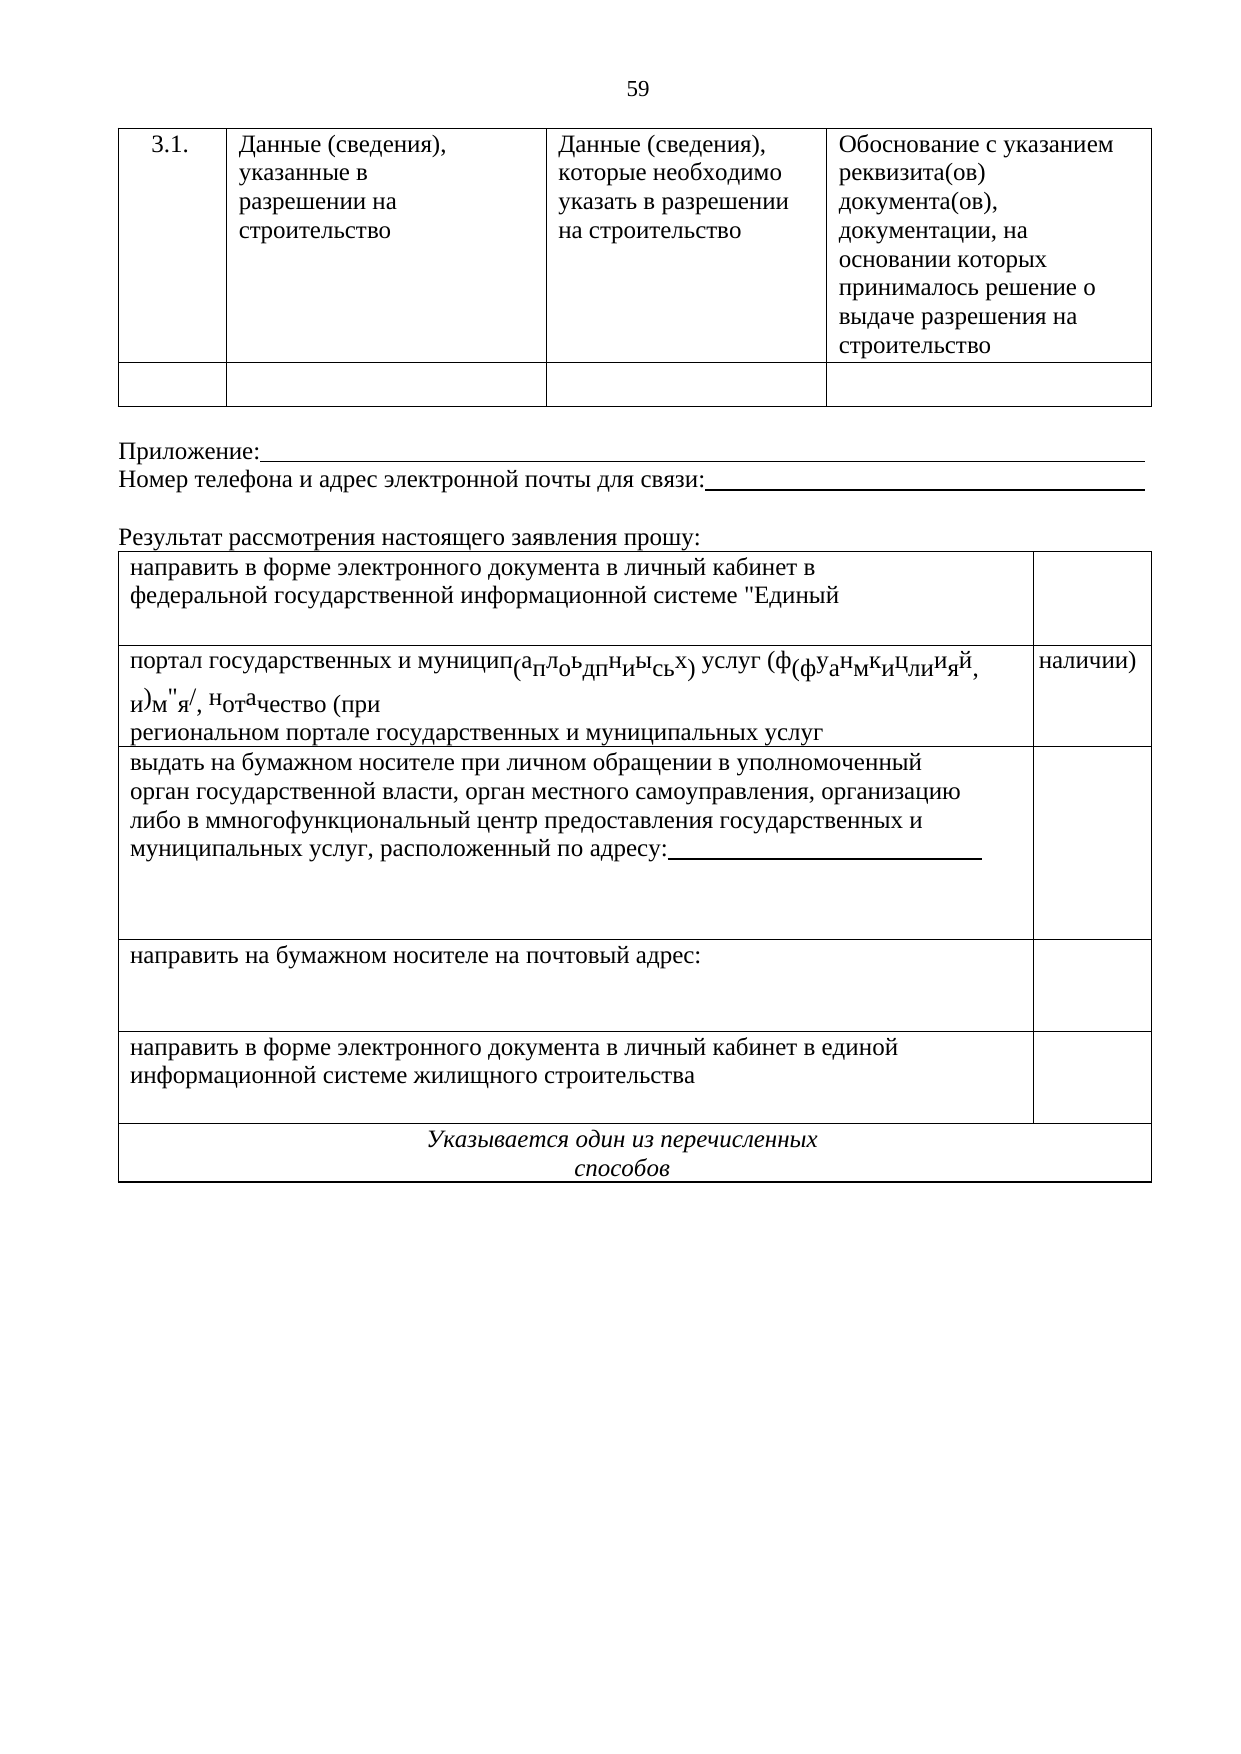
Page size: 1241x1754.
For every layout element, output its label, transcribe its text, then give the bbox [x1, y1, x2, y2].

text Результат рассмотрения настоящего заявления прошу: [118, 522, 1169, 551]
table_cell [119, 363, 226, 406]
table_cell [1034, 940, 1151, 1031]
table_cell наличии) [1034, 646, 1151, 746]
table_header [1034, 552, 1151, 644]
table_cell [1034, 1032, 1151, 1123]
table_cell [1034, 747, 1151, 939]
table_cell портал государственных и муницип(аплоьдпниысьх) услуг (ф(фуанмкицлиияй, и)м"я/, нотачество (при региональном портале государственных и муниципальных услуг [119, 646, 1033, 746]
table_cell выдать на бумажном носителе при личном обращении в уполномоченный орган государственной власти, орган местного самоуправления, организацию либо в ммногофункциональный центр предоставления государственных и муниципальных услуг, расположенный по адресу: [119, 747, 1033, 939]
table_cell [227, 363, 546, 406]
table_cell Указывается один из перечисленных способов [119, 1124, 1151, 1181]
table_header Обоснование с указанием реквизита(ов) документа(ов), документации, на основании которых принималось решение о выдаче разрешения на строительство [827, 129, 1151, 362]
table_header Данные (сведения), указанные в разрешении на строительство [227, 129, 546, 362]
table_cell [547, 363, 826, 406]
table_header Данные (сведения), которые необходимо указать в разрешении на строительство [547, 129, 826, 362]
table_header направить в форме электронного документа в личный кабинет в федеральной государственной информационной системе "Единый [119, 552, 1033, 644]
table_cell [827, 363, 1151, 406]
table_cell направить на бумажном носителе на почтовый адрес: [119, 940, 1033, 1031]
table_header 3.1. [119, 129, 226, 362]
table_cell направить в форме электронного документа в личный кабинет в единой информационной системе жилищного строительства [119, 1032, 1033, 1123]
text Приложение: Номер телефона и адрес электронной почты для связи: [118, 436, 1151, 493]
